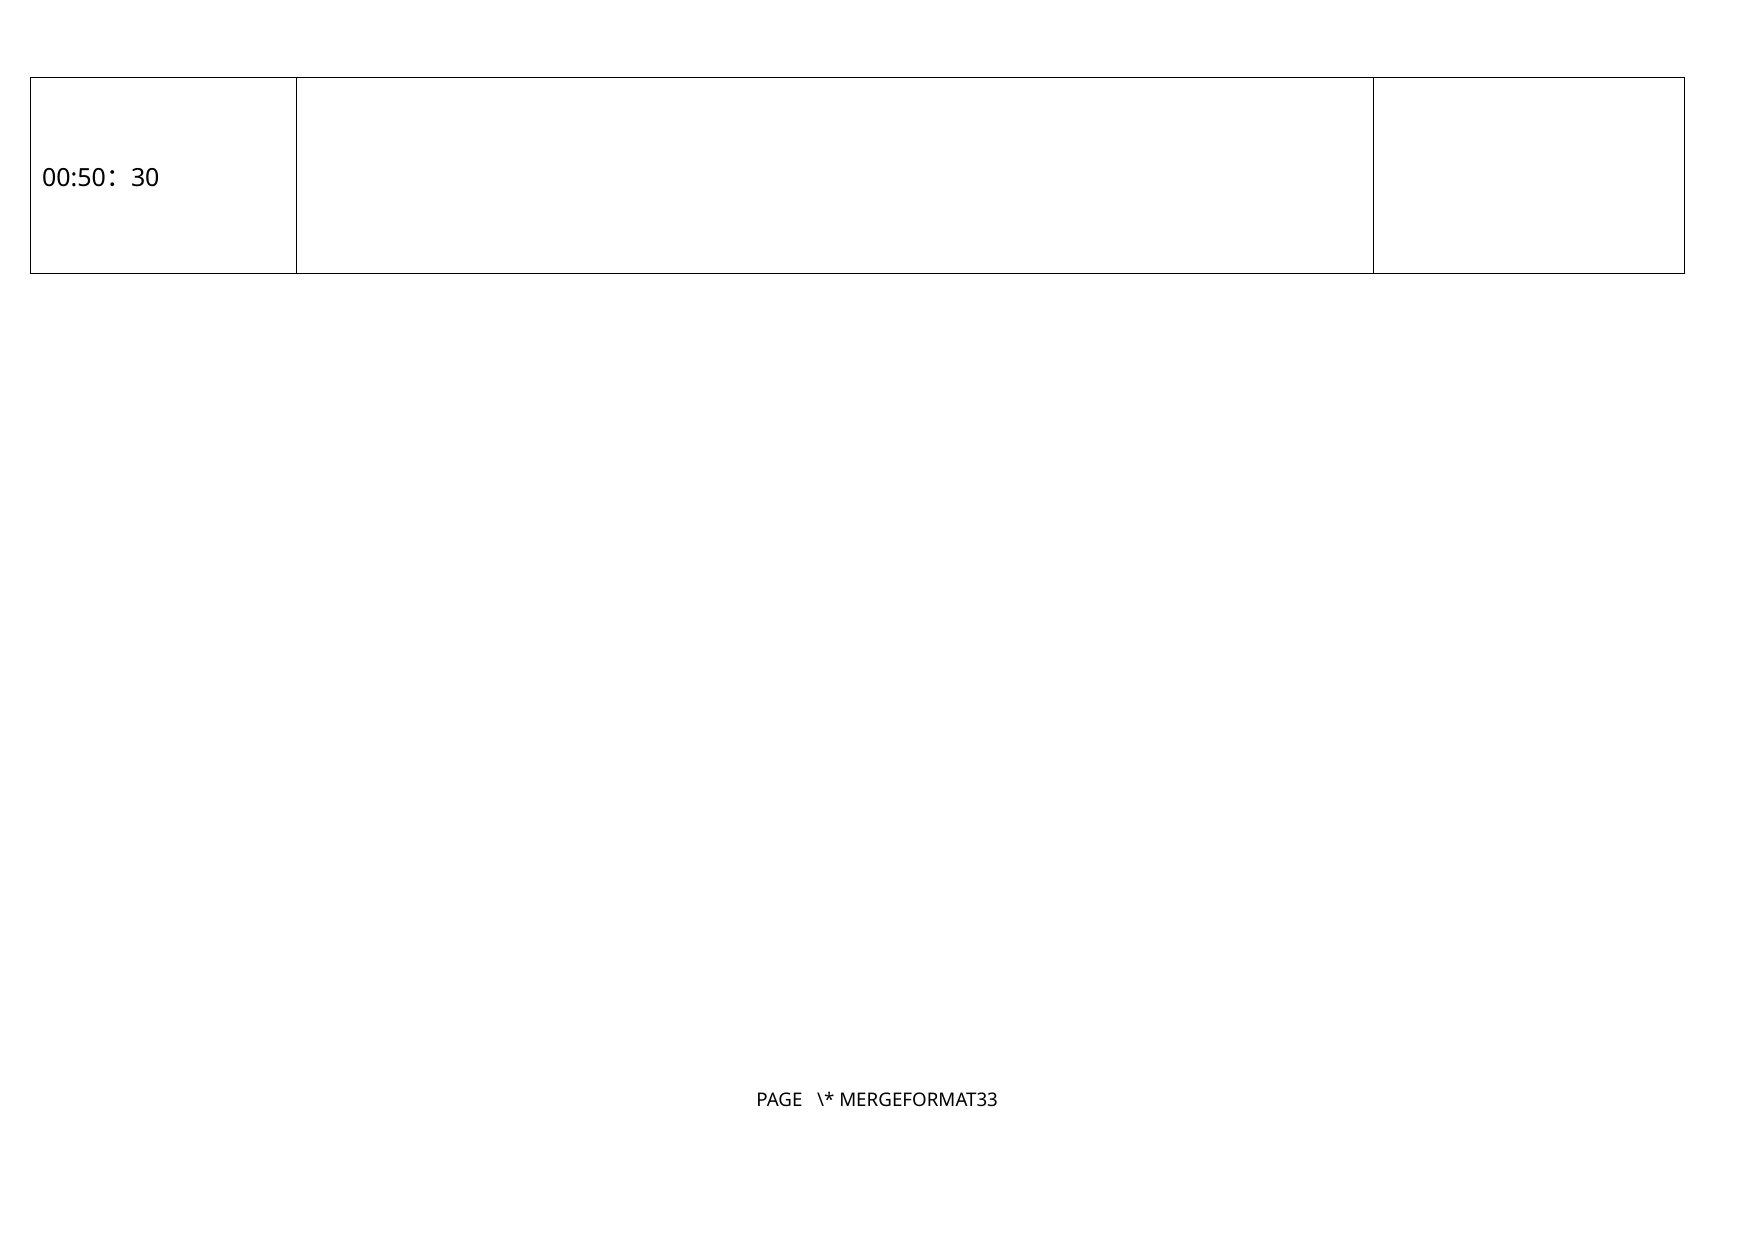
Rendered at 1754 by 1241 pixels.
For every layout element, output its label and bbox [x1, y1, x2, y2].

table_cell [297, 78, 1373, 273]
table_cell [1374, 78, 1684, 273]
table_cell [31, 78, 296, 273]
